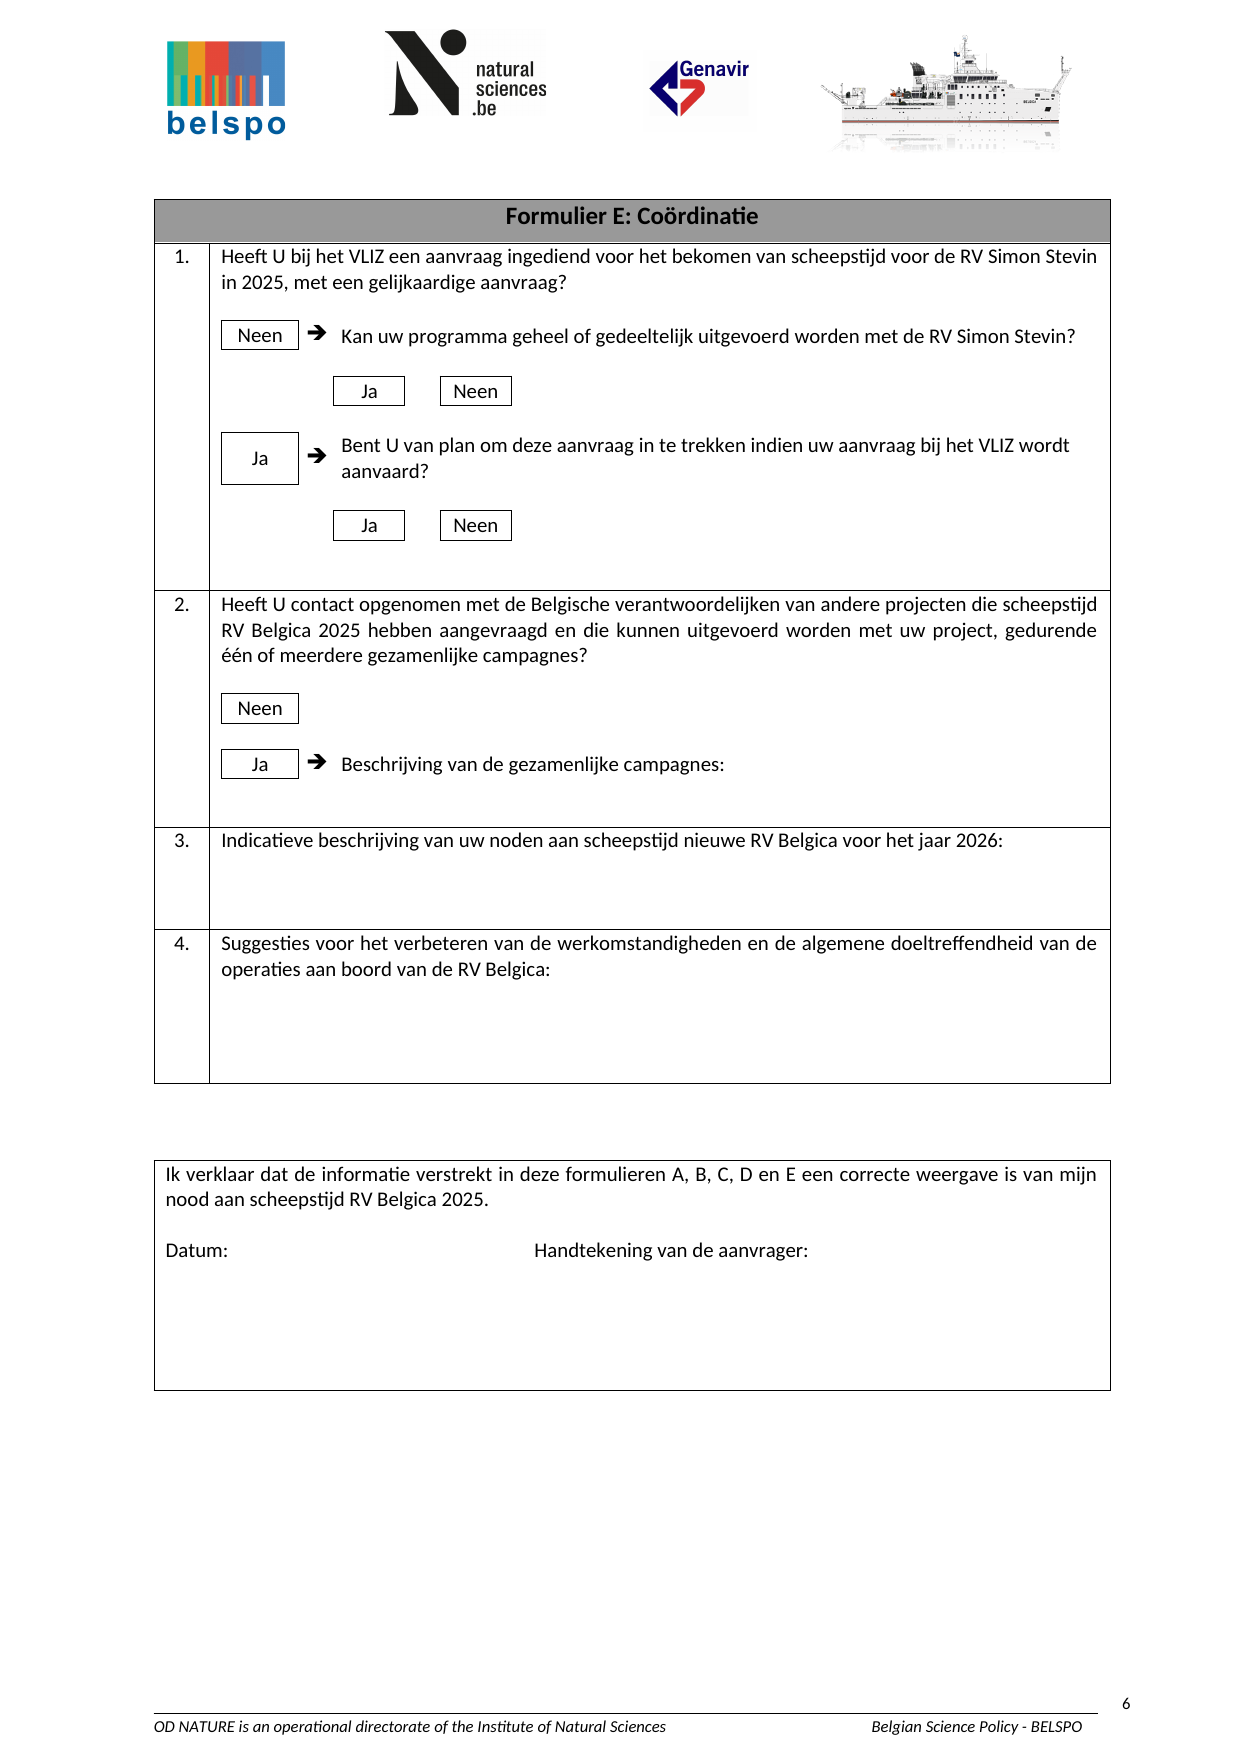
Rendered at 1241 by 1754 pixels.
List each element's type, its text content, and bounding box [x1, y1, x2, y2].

picture [814, 29, 1088, 154]
table_cell 4. [155, 930, 209, 1083]
picture [643, 50, 757, 132]
picture [384, 29, 547, 116]
table_cell 3. [155, 828, 209, 929]
table_cell Indicatieve beschrijving van uw noden aan scheepstijd nieuwe RV Belgica voor het jaar 2026: [210, 828, 1110, 929]
table_cell 2. [155, 591, 209, 827]
table_header Formulier E: Coördinatie [155, 200, 1110, 242]
table_cell Suggesties voor het verbeteren van de werkomstandigheden en de algemene doeltreffendheid van de operaties aan boord van de RV Belgica: [210, 930, 1110, 1083]
table_cell Heeft U bij het VLIZ een aanvraag ingediend voor het bekomen van scheepstijd voor de RV Simon Stevin in 2025, met een gelijkaardige aanvraag? [210, 244, 1110, 590]
table_cell Heeft U contact opgenomen met de Belgische verantwoordelijken van andere projecten die scheepstijd RV Belgica 2025 hebben aangevraagd en die kunnen uitgevoerd worden met uw project, gedurende één of meerdere gezamenlijke campagnes? [210, 591, 1110, 827]
table_header Ik verklaar dat de informatie verstrekt in deze formulieren A, B, C, D en E een correcte weergave is van mijn nood aan scheepstijd RV Belgica 2025. Datum: Handtekening van de aanvrager: [155, 1161, 1110, 1390]
picture [166, 41, 286, 141]
table_cell 1. [155, 244, 209, 590]
